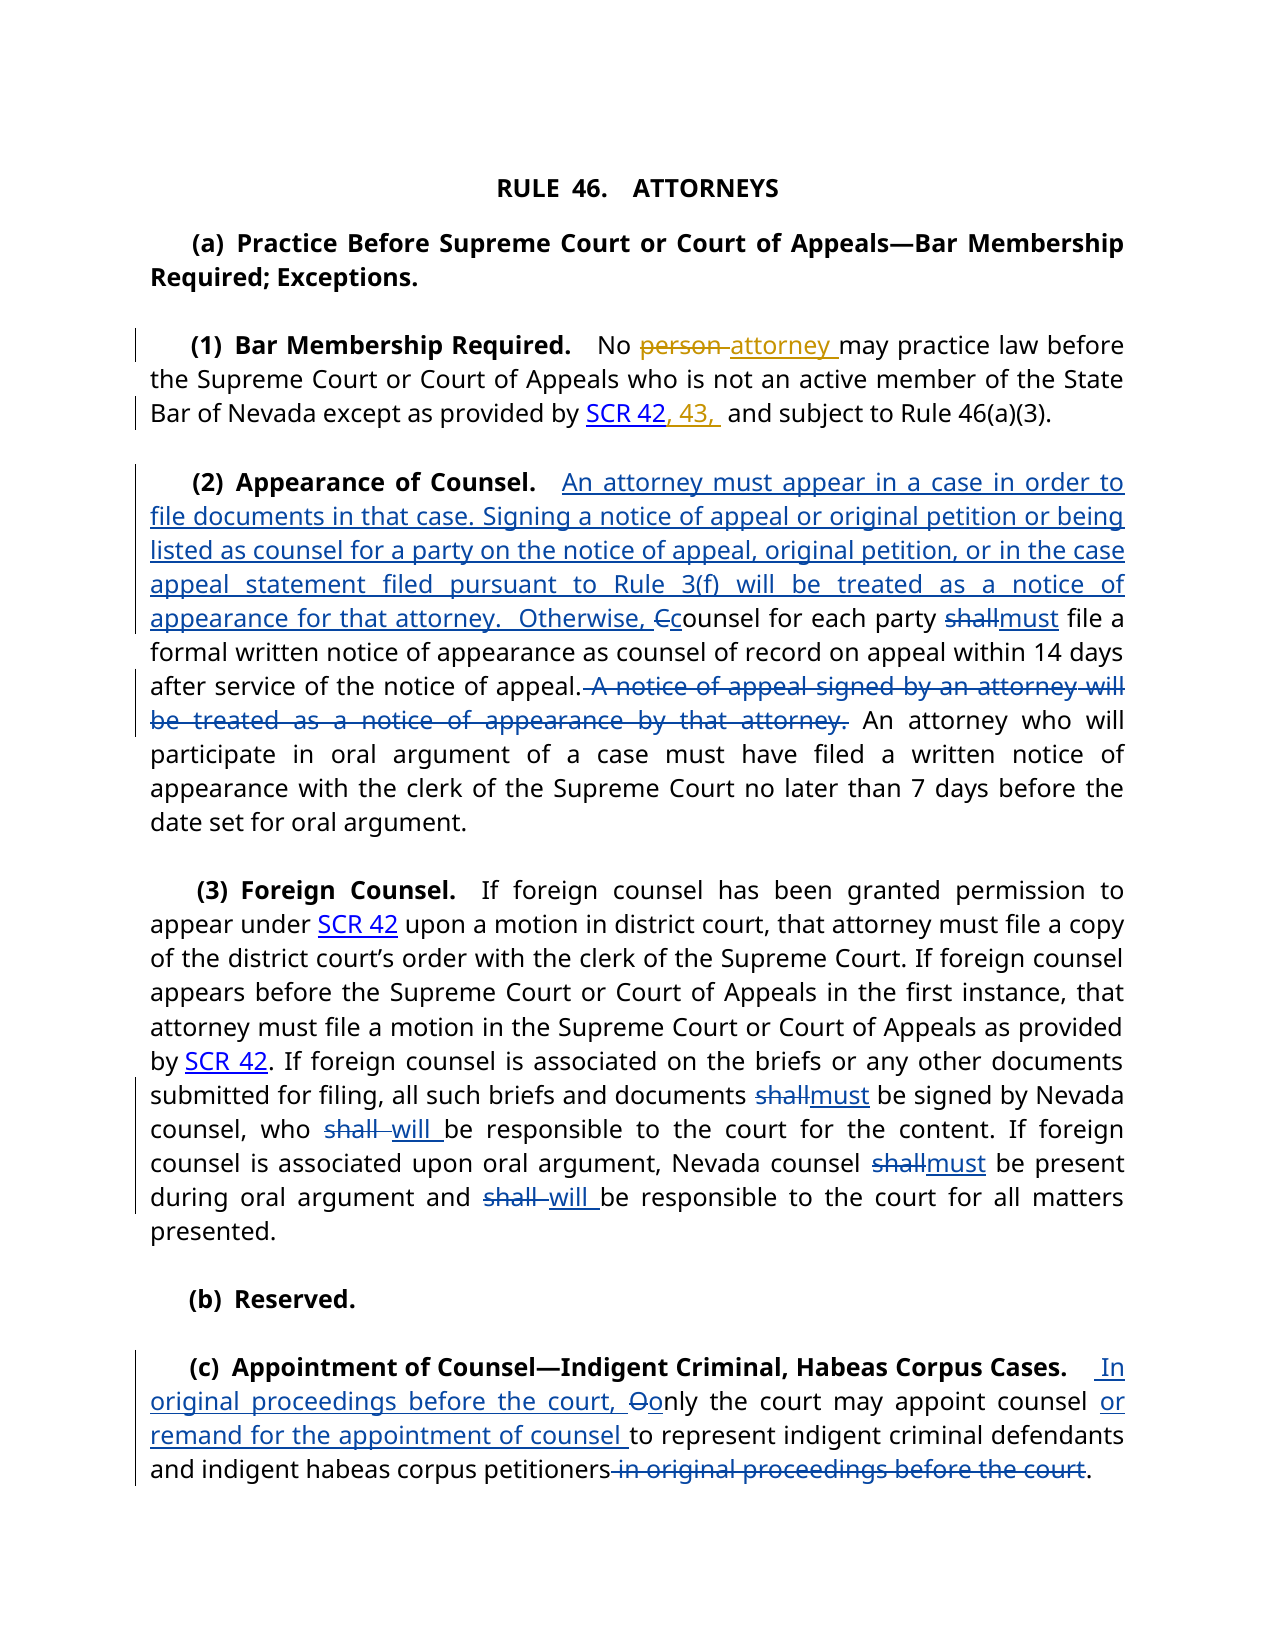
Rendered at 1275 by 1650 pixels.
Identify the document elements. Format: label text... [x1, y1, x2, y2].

text (2) Appearance of Counsel. ounsel for each party file a formal written notice of appearance as counsel of record on appeal within 14 days after service of the notice of appeal. An attorney who will participate in oral argument of a case must have filed a written notice of appearance with the clerk of the Supreme Court no later than 7 days before the date set for oral argument. [150, 597, 1125, 839]
text (2) Appearance of Counsel. ounsel for each party file a formal written notice of appearance as counsel of record on appeal within 14 days after service of the notice of appeal. An attorney who will participate in oral argument of a case must have filed a written notice of appearance with the clerk of the Supreme Court no later than 7 days before the date set for oral argument. [150, 529, 1125, 561]
text (b) Reserved. [150, 1282, 1125, 1316]
text RULE 46. ATTORNEYS [150, 171, 1125, 205]
text (a) Practice Before Supreme Court or Court of Appeals—Bar Membership Required; Exceptions. [150, 226, 1125, 294]
text (2) Appearance of Counsel. ounsel for each party file a formal written notice of appearance as counsel of record on appeal within 14 days after service of the notice of appeal. An attorney who will participate in oral argument of a case must have filed a written notice of appearance with the clerk of the Supreme Court no later than 7 days before the date set for oral argument. [150, 563, 1125, 595]
text (2) Appearance of Counsel. ounsel for each party file a formal written notice of appearance as counsel of record on appeal within 14 days after service of the notice of appeal. An attorney who will participate in oral argument of a case must have filed a written notice of appearance with the clerk of the Supreme Court no later than 7 days before the date set for oral argument. [150, 464, 1125, 527]
text (1) Bar Membership Required. No may practice law before the Supreme Court or Court of Appeals who is not an active member of the State Bar of Nevada except as provided by SCR 42 and subject to Rule 46(a)(3). [150, 328, 1125, 430]
text (c) Appointment of Counsel—Indigent Criminal, Habeas Corpus Cases. nly the court may appoint counsel to represent indigent criminal defendants and indigent habeas corpus petitioners. [150, 1350, 1125, 1486]
text (3) Foreign Counsel. If foreign counsel has been granted permission to appear under SCR 42 upon a motion in district court, that attorney must file a copy of the district court’s order with the clerk of the Supreme Court. If foreign counsel appears before the Supreme Court or Court of Appeals in the first instance, that attorney must file a motion in the Supreme Court or Court of Appeals as provided by SCR 42. If foreign counsel is associated on the briefs or any other documents submitted for filing, all such briefs and documents be signed by Nevada counsel, who be responsible to the court for the content. If foreign counsel is associated upon oral argument, Nevada counsel be present during oral argument and be responsible to the court for all matters presented. [150, 873, 1125, 1248]
